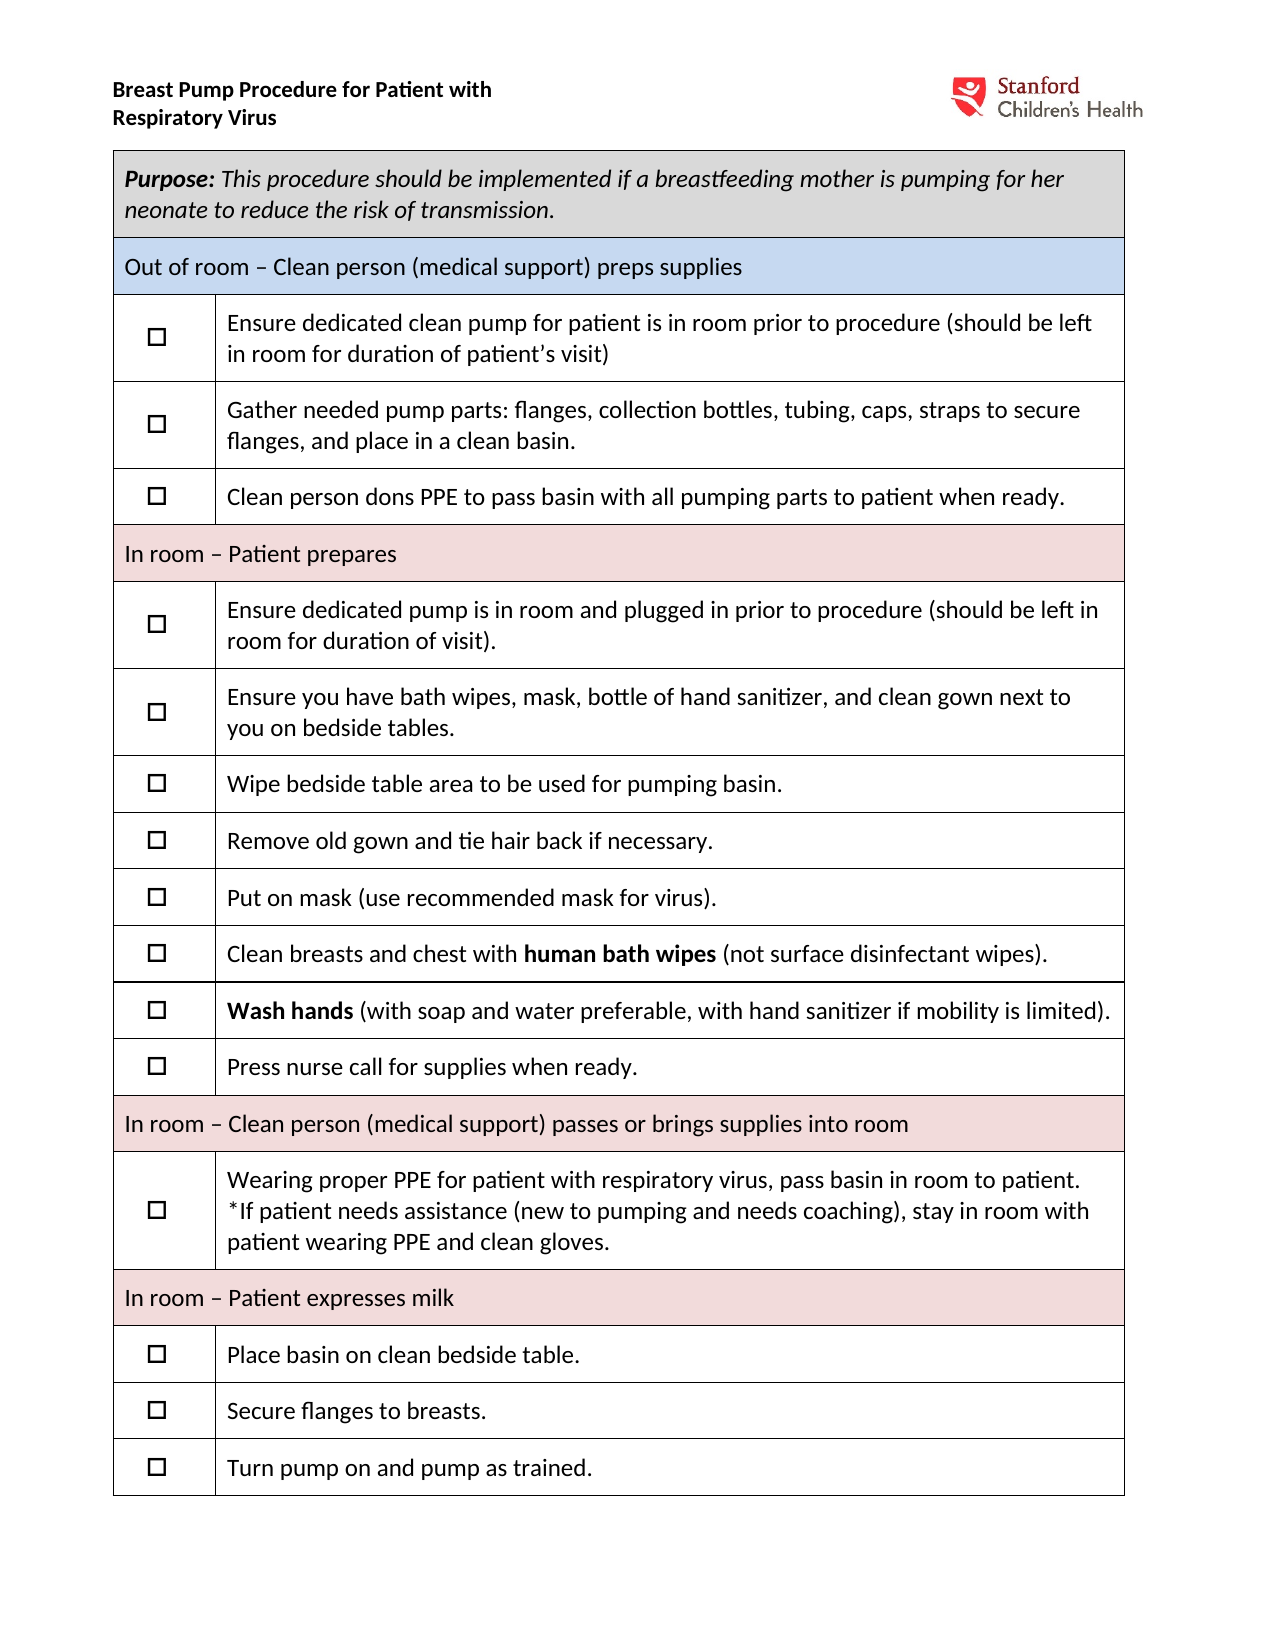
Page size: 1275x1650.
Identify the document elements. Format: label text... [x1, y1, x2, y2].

table_cell [114, 813, 215, 868]
table_cell Place basin on clean bedside table. [216, 1326, 1124, 1382]
table_cell [114, 1039, 215, 1094]
table_cell [114, 1439, 215, 1495]
table_cell [114, 1326, 215, 1382]
table_cell Press nurse call for supplies when ready. [216, 1039, 1124, 1094]
table_cell Clean person dons PPE to pass basin with all pumping parts to patient when ready. [216, 469, 1124, 524]
table_cell [114, 983, 215, 1038]
picture [940, 69, 1147, 120]
table_cell [114, 582, 215, 668]
table_cell Clean breasts and chest with human bath wipes (not surface disinfectant wipes). [216, 926, 1124, 981]
table_cell In room – Patient prepares [114, 525, 1124, 581]
table_cell Ensure dedicated clean pump for patient is in room prior to procedure (should be left in room for duration of patient’s visit) [216, 295, 1124, 381]
table_cell Wash hands (with soap and water preferable, with hand sanitizer if mobility is limited). [216, 983, 1124, 1038]
table_cell [114, 869, 215, 925]
table_cell Ensure you have bath wipes, mask, bottle of hand sanitizer, and clean gown next to you on bedside tables. [216, 669, 1124, 755]
table_cell [114, 1152, 215, 1269]
table_cell [114, 295, 215, 381]
table_cell Wipe bedside table area to be used for pumping basin. [216, 756, 1124, 812]
table_cell Put on mask (use recommended mask for virus). [216, 869, 1124, 925]
table_cell [114, 382, 215, 468]
table_cell [114, 469, 215, 524]
table_cell [114, 756, 215, 812]
table_cell Secure flanges to breasts. [216, 1383, 1124, 1438]
table_cell Gather needed pump parts: flanges, collection bottles, tubing, caps, straps to secure flanges, and place in a clean basin. [216, 382, 1124, 468]
table_cell Ensure dedicated pump is in room and plugged in prior to procedure (should be left in room for duration of visit). [216, 582, 1124, 668]
table_header Purpose: This procedure should be implemented if a breastfeeding mother is pumping for her neonate to reduce the risk of transmission. [114, 151, 1124, 237]
table_cell Remove old gown and tie hair back if necessary. [216, 813, 1124, 868]
table_cell Out of room – Clean person (medical support) preps supplies [114, 238, 1124, 294]
table_cell [114, 926, 215, 981]
table_cell [114, 669, 215, 755]
table_cell Wearing proper PPE for patient with respiratory virus, pass basin in room to patient. *If patient needs assistance (new to pumping and needs coaching), stay in room with patient wearing PPE and clean gloves. [216, 1152, 1124, 1269]
table_cell In room – Patient expresses milk [114, 1270, 1124, 1325]
table_cell In room – Clean person (medical support) passes or brings supplies into room [114, 1096, 1124, 1151]
table_cell [114, 1383, 215, 1438]
table_cell Turn pump on and pump as trained. [216, 1439, 1124, 1495]
